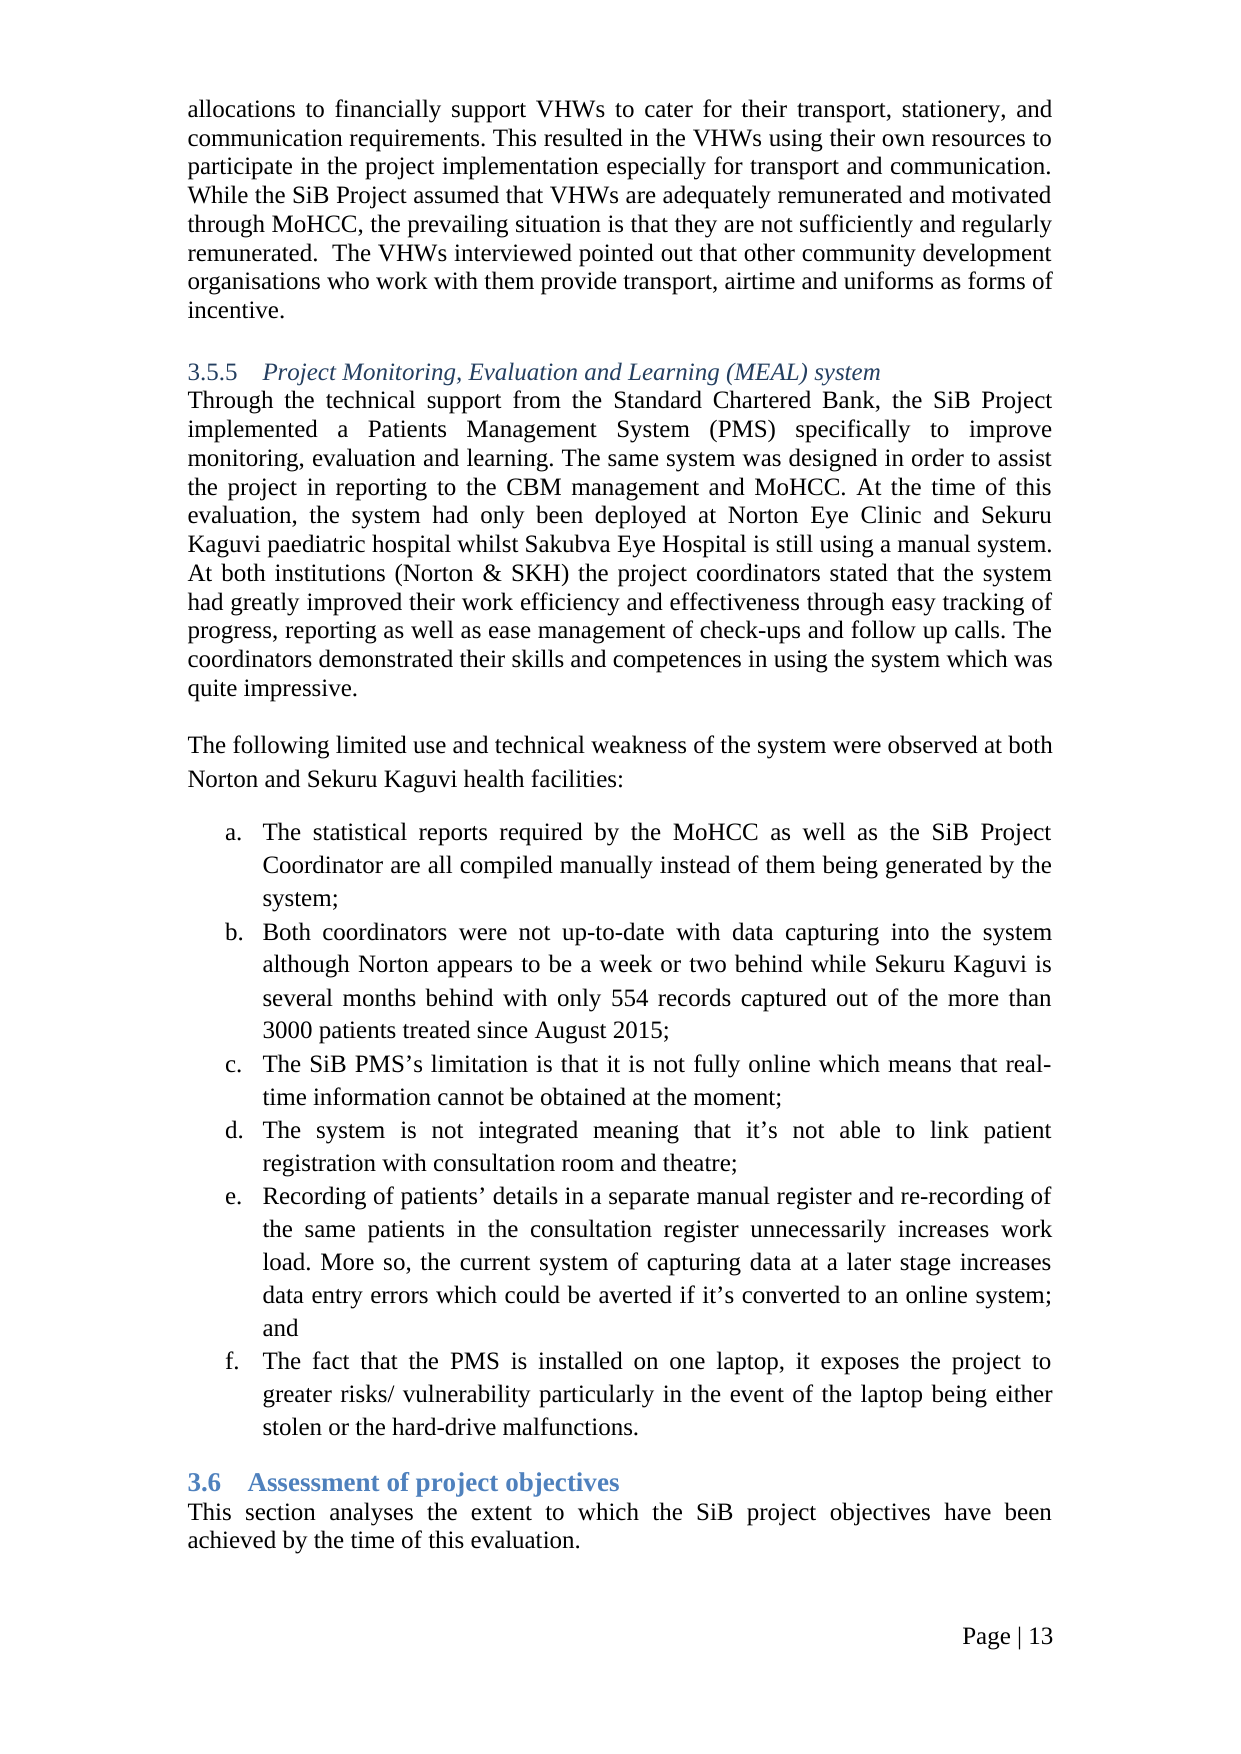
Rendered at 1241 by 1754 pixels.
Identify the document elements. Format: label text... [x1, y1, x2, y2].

text Through the technical support from the Standard Chartered Bank, the SiB Project implemented a Patients Management System (PMS) specifically to improve monitoring, evaluation and learning. The same system was designed in order to assist the project in reporting to the CBM management and MoHCC. At the time of this evaluation, the system had only been deployed at Norton Eye Clinic and Sekuru Kaguvi paediatric hospital whilst Sakubva Eye Hospital is still using a manual system. At both institutions (Norton & SKH) the project coordinators stated that the system had greatly improved their work efficiency and effectiveness through easy tracking of progress, reporting as well as ease management of check-ups and follow up calls. The coordinators demonstrated their skills and competences in using the system which was quite impressive. [187, 386, 1053, 702]
subtitle Assessment of project objectives [187, 1466, 1053, 1497]
text This section analyses the extent to which the SiB project objectives have been achieved by the time of this evaluation. [187, 1497, 1053, 1554]
list The system is not integrated meaning that it’s not able to link patient registration with consultation room and theatre; [225, 1115, 1053, 1176]
list Recording of patients’ details in a separate manual register and re-recording of the same patients in the consultation register unnecessarily increases work load. More so, the current system of capturing data at a later stage increases data entry errors which could be averted if it’s converted to an online system; and [225, 1181, 1053, 1342]
list The statistical reports required by the MoHCC as well as the SiB Project Coordinator are all compiled manually instead of them being generated by the system; [225, 817, 1053, 912]
list The fact that the PMS is installed on one laptop, it exposes the project to greater risks/ vulnerability particularly in the event of the laptop being either stolen or the hard-drive malfunctions. [225, 1346, 1053, 1441]
subtitle Project Monitoring, Evaluation and Learning (MEAL) system [187, 357, 1053, 386]
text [187, 94, 1053, 324]
list Both coordinators were not up-to-date with data capturing into the system although Norton appears to be a week or two behind while Sekuru Kaguvi is several months behind with only 554 records captured out of the more than 3000 patients treated since August 2015; [225, 917, 1053, 1044]
list The SiB PMS’s limitation is that it is not fully online which means that real-time information cannot be obtained at the moment; [225, 1049, 1053, 1110]
text The following limited use and technical weakness of the system were observed at both Norton and Sekuru Kaguvi health facilities: [187, 731, 1053, 792]
